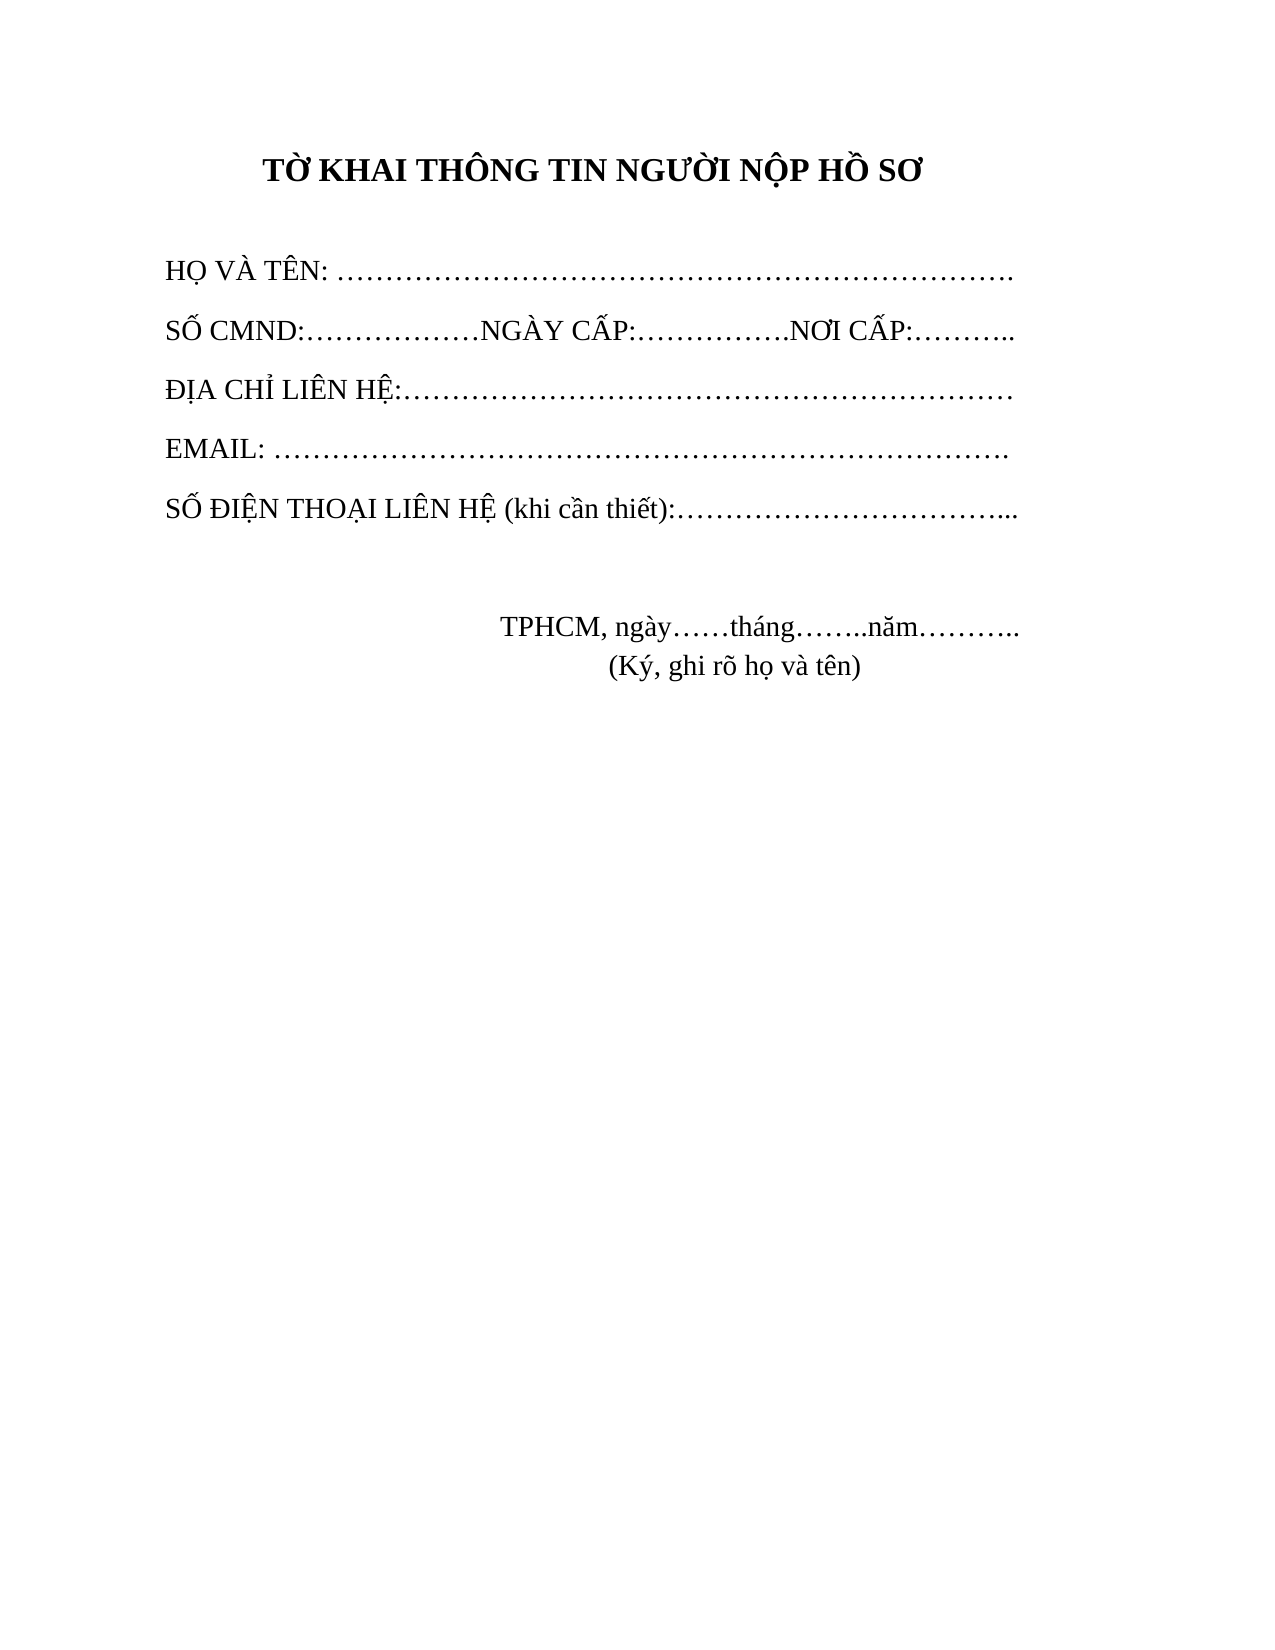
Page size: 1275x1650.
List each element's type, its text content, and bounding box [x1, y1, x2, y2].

text TPHCM, ngày……tháng……..năm……….. [165, 609, 1020, 643]
text HỌ VÀ TÊN: ……………………………………………………………. [165, 253, 1020, 287]
text SỐ ĐIỆN THOẠI LIÊN HỆ (khi cần thiết):……………………………... [165, 491, 1020, 524]
text (Ký, ghi rõ họ và tên) [165, 648, 1020, 682]
text SỐ CMND:………………NGÀY CẤP:…………….NƠI CẤP:……….. [165, 313, 1020, 346]
text EMAIL: …………………………………………………………………. [165, 431, 1020, 465]
text TỜ KHAI THÔNG TIN NGƯỜI NỘP HỒ SƠ [165, 150, 1020, 188]
text ĐỊA CHỈ LIÊN HỆ:……………………………………………………… [165, 372, 1020, 406]
